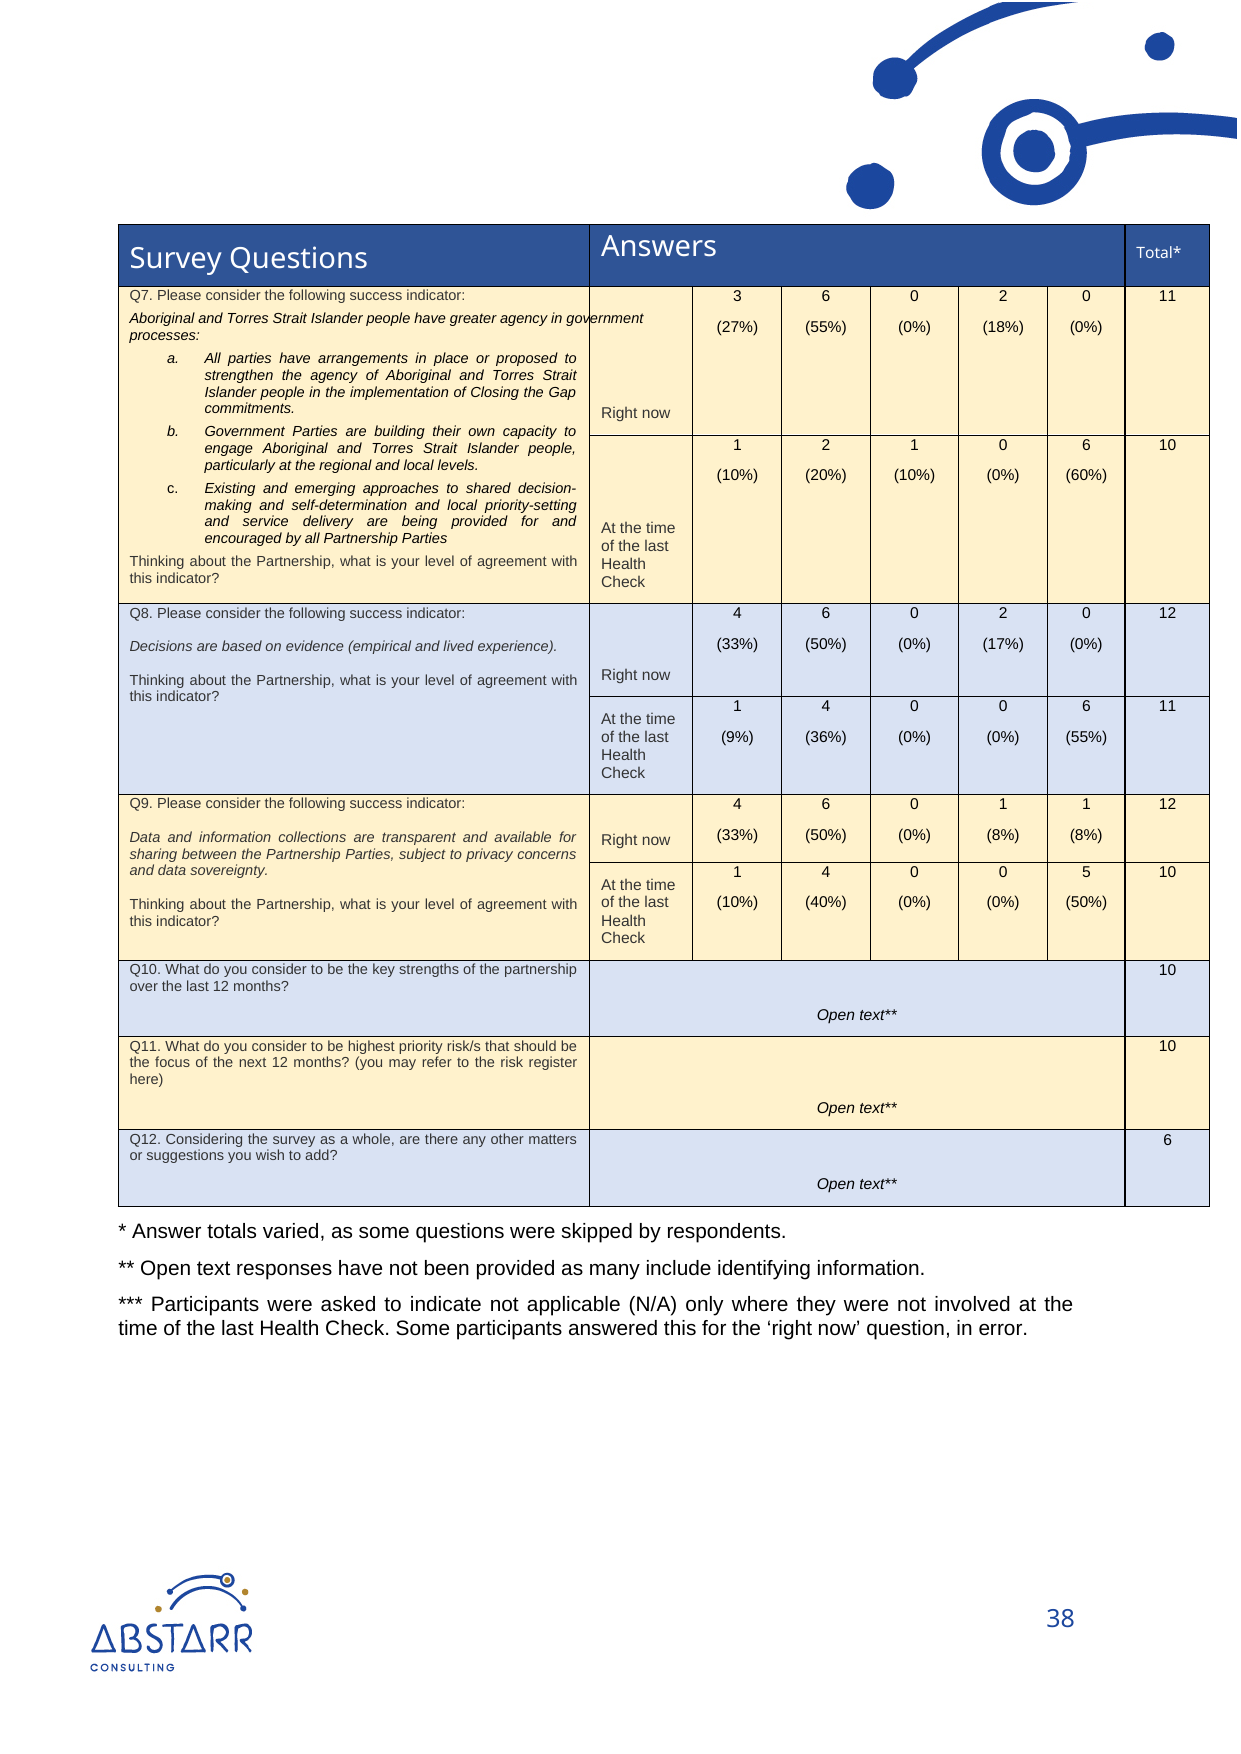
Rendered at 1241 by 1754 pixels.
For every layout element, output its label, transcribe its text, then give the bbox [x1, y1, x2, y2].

table_cell At the time of the last Health Check [590, 436, 692, 603]
table_cell 10 [1126, 863, 1209, 960]
table_cell 0 (0%) [1048, 604, 1124, 696]
table_header Answers [590, 225, 1124, 286]
table_cell 0 (0%) [871, 795, 958, 862]
table_cell Q7. Please consider the following success indicator: Aboriginal and Torres Strait Islander people have greater agency in government processes: All parties have arrangements in place or proposed to strengthen the agency of Aboriginal and Torres Strait Islander people in the implementation of Closing the Gap commitments. Government Parties are building their own capacity to engage Aboriginal and Torres Strait Islander people, particularly at the regional and local levels. Existing and emerging approaches to shared decision-making and self-determination and local priority-setting and service delivery are being provided for and encouraged by all Partnership Parties Thinking about the Partnership, what is your level of agreement with this indicator? [119, 287, 589, 603]
table_cell 6 (55%) [782, 287, 870, 434]
table_cell Right now [590, 795, 692, 862]
table_cell 1 (10%) [693, 436, 781, 603]
text * Answer totals varied, as some questions were skipped by respondents. [118, 1219, 1075, 1243]
table_cell 6 (50%) [782, 604, 870, 696]
table_cell 4 (33%) [693, 604, 781, 696]
table_cell 0 (0%) [959, 863, 1047, 960]
table_cell 6 [1126, 1130, 1209, 1206]
table_cell 4 (40%) [782, 863, 870, 960]
table_cell 1 (8%) [1048, 795, 1124, 862]
table_cell 2 (20%) [782, 436, 870, 603]
table_cell 6 (60%) [1048, 436, 1124, 603]
table_cell 10 [1126, 961, 1209, 1036]
table_cell 0 (0%) [1048, 287, 1124, 434]
table_cell 0 (0%) [871, 863, 958, 960]
table_cell At the time of the last Health Check [590, 863, 692, 960]
text ** Open text responses have not been provided as many include identifying information. [118, 1256, 1075, 1279]
table_cell 12 [1126, 795, 1209, 862]
table_cell 6 (50%) [782, 795, 870, 862]
picture [2, 1472, 1237, 1754]
table_cell Q10. What do you consider to be the key strengths of the partnership over the last 12 months? [119, 961, 589, 1036]
table_cell 12 [1126, 604, 1209, 696]
table_cell 3 (27%) [693, 287, 781, 434]
table_cell 0 (0%) [959, 697, 1047, 794]
table_cell 6 (55%) [1048, 697, 1124, 794]
table_cell 4 (33%) [693, 795, 781, 862]
table_header Total* [1126, 225, 1209, 286]
table_cell 11 [1126, 287, 1209, 434]
table_cell 0 (0%) [871, 697, 958, 794]
table_cell 0 (0%) [871, 604, 958, 696]
text *** Participants were asked to indicate not applicable (N/A) only where they were not involved at the time of the last Health Check. Some participants answered this for the ‘right now’ question, in error. [118, 1292, 1075, 1340]
table_cell At the time of the last Health Check [590, 697, 692, 794]
table_cell 1 (10%) [871, 436, 958, 603]
table_cell 11 [1126, 697, 1209, 794]
table_cell Q8. Please consider the following success indicator: Decisions are based on evidence (empirical and lived experience). Thinking about the Partnership, what is your level of agreement with this indicator? [119, 604, 589, 794]
table_header Survey Questions [119, 225, 589, 286]
picture [2, 2, 1237, 1090]
table_cell Q9. Please consider the following success indicator: Data and information collections are transparent and available for sharing between the Partnership Parties, subject to privacy concerns and data sovereignty. Thinking about the Partnership, what is your level of agreement with this indicator? [119, 795, 589, 960]
table_cell 5 (50%) [1048, 863, 1124, 960]
table_cell 2 (18%) [959, 287, 1047, 434]
table_cell Right now [590, 604, 692, 696]
table_cell Q11. What do you consider to be highest priority risk/s that should be the focus of the next 12 months? (you may refer to the risk register here) [119, 1037, 589, 1129]
table_cell 10 [1126, 436, 1209, 603]
table_cell Open text** [590, 961, 1124, 1036]
table_cell 4 (36%) [782, 697, 870, 794]
table_cell 1 (8%) [959, 795, 1047, 862]
table_cell 0 (0%) [959, 436, 1047, 603]
table_cell Right now [590, 287, 692, 434]
table_cell 0 (0%) [871, 287, 958, 434]
table_cell Open text** [590, 1037, 1124, 1129]
table_cell Open text** [590, 1130, 1124, 1206]
table_cell 1 (10%) [693, 863, 781, 960]
table_cell 10 [1126, 1037, 1209, 1129]
table_cell 2 (17%) [959, 604, 1047, 696]
table_cell Q12. Considering the survey as a whole, are there any other matters or suggestions you wish to add? [119, 1130, 589, 1206]
table_cell 1 (9%) [693, 697, 781, 794]
